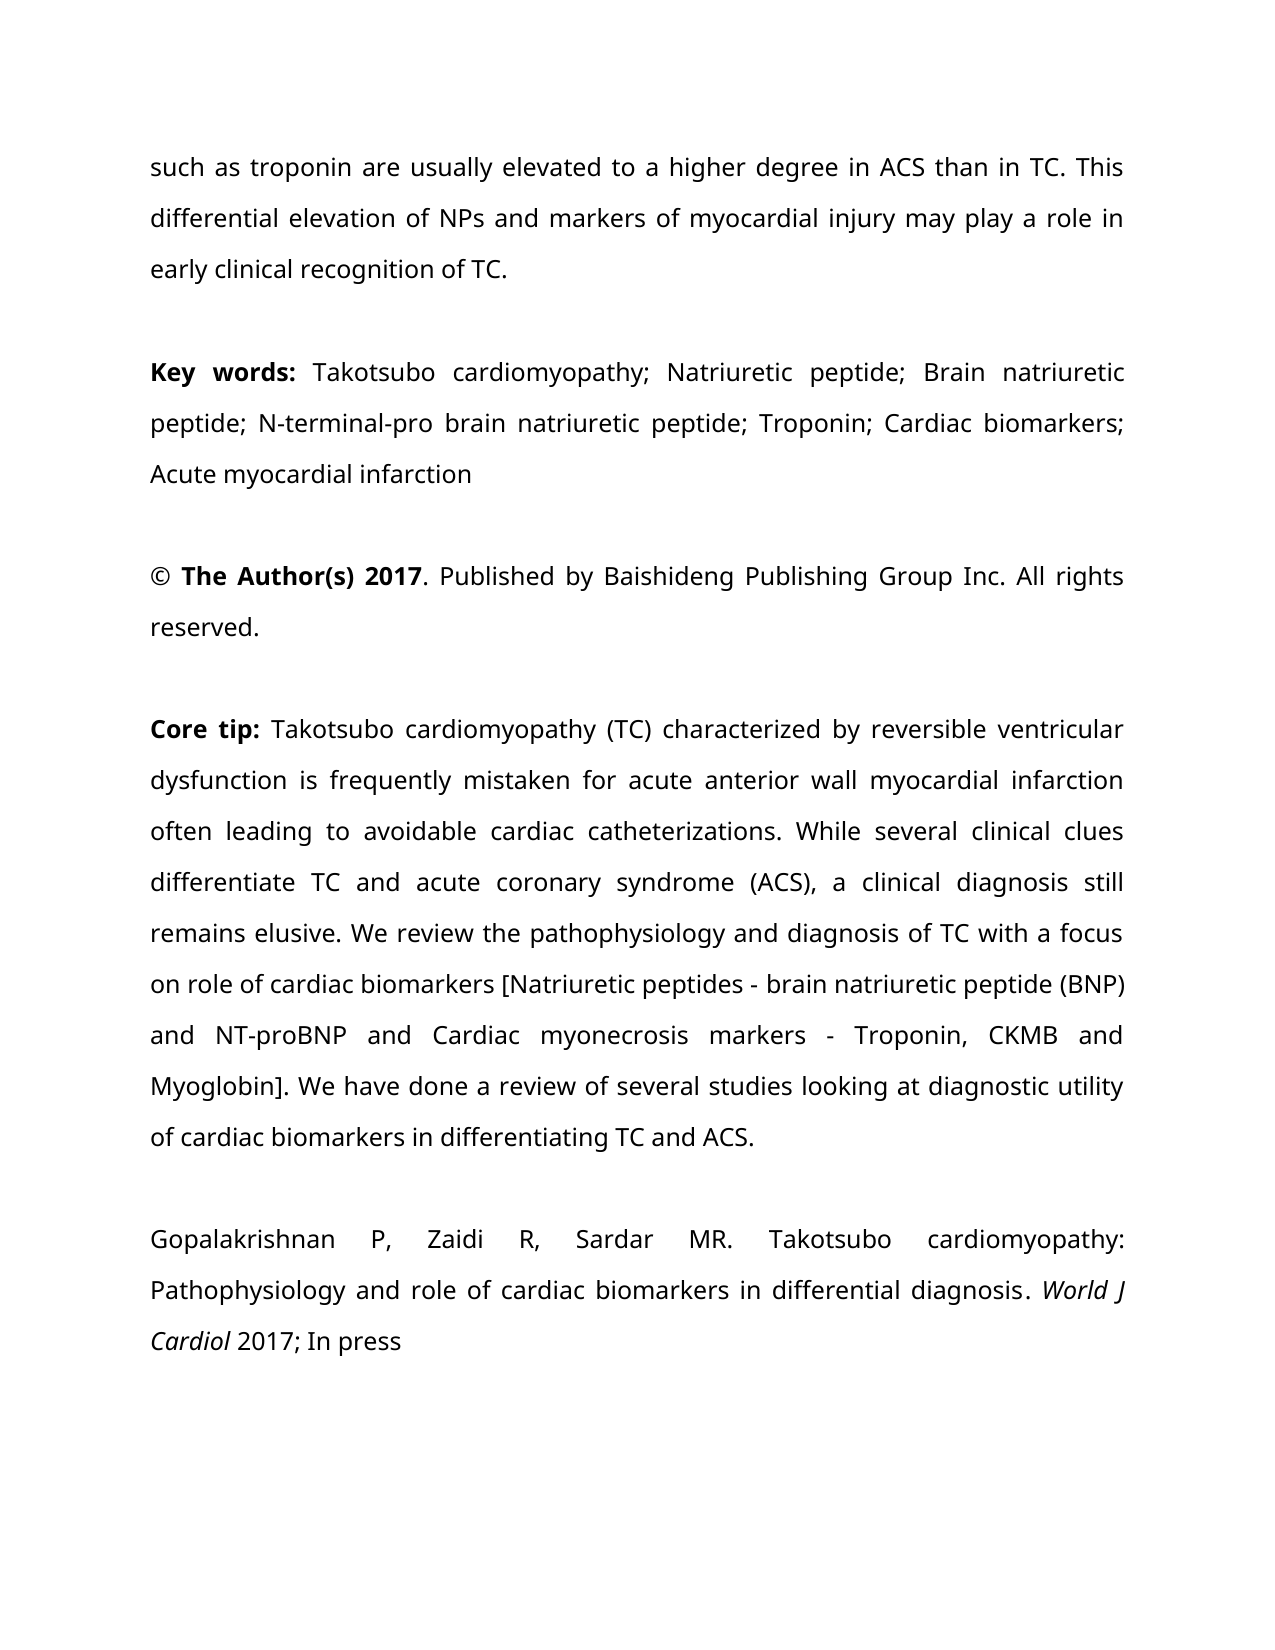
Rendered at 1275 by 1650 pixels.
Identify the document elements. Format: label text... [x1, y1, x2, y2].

text © The Author(s) 2017. Published by Baishideng Publishing Group Inc. All rights reserved. [150, 558, 1125, 643]
text Gopalakrishnan P, Zaidi R, Sardar MR. Takotsubo cardiomyopathy: Pathophysiology and role of cardiac biomarkers in differential diagnosis. World J Cardiol 2017; In press [150, 1222, 1125, 1358]
text Core tip: Takotsubo cardiomyopathy (TC) characterized by reversible ventricular dysfunction is frequently mistaken for acute anterior wall myocardial infarction often leading to avoidable cardiac catheterizations. While several clinical clues differentiate TC and acute coronary syndrome (ACS), a clinical diagnosis still remains elusive. We review the pathophysiology and diagnosis of TC with a focus on role of cardiac biomarkers [Natriuretic peptides - brain natriuretic peptide (BNP) and NT-proBNP and Cardiac myonecrosis markers - Troponin, CKMB and Myoglobin]. We have done a review of several studies looking at diagnostic utility of cardiac biomarkers in differentiating TC and ACS. [150, 711, 1125, 1154]
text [150, 150, 1125, 286]
text Key words: Takotsubo cardiomyopathy; Natriuretic peptide; Brain natriuretic peptide; N-terminal-pro brain natriuretic peptide; Troponin; Cardiac biomarkers; Acute myocardial infarction [150, 354, 1125, 490]
